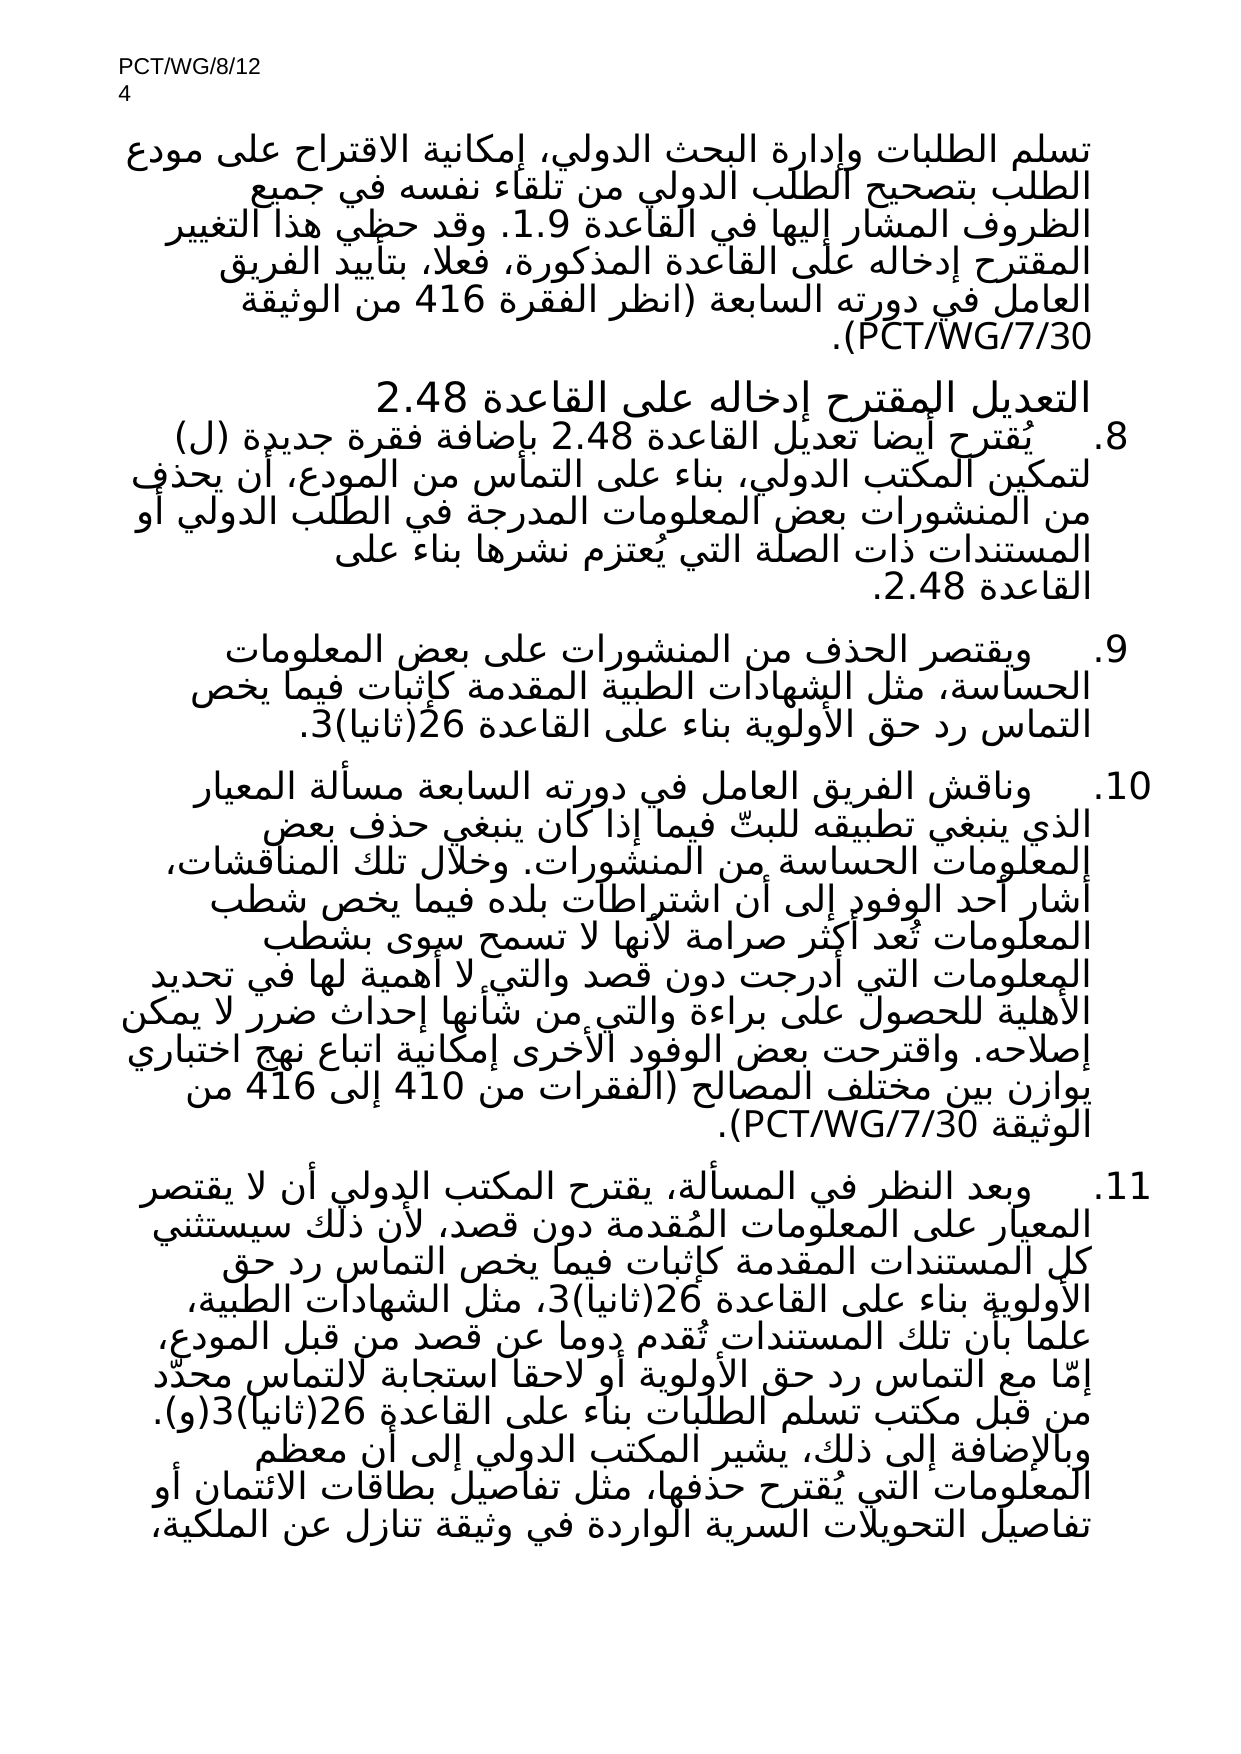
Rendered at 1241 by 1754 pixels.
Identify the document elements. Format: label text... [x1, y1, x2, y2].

text وناقش الفريق العامل في دورته السابعة مسألة المعيار الذي ينبغي تطبيقه للبتّ فيما إذا كان ينبغي حذف بعض المعلومات الحساسة من المنشورات. وخلال تلك المناقشات، أشار أحد الوفود إلى أن اشتراطات بلده فيما يخص شطب المعلومات تُعد أكثر صرامة لأنها لا تسمح سوى بشطب المعلومات التي أدرجت دون قصد والتي لا أهمية لها في تحديد الأهلية للحصول على براءة والتي من شأنها إحداث ضرر لا يمكن إصلاحه. واقترحت بعض الوفود الأخرى إمكانية اتباع نهج اختباري يوازن بين مختلف المصالح (الفقرات من 410 إلى 416 من الوثيقة PCT/WG/7/30). [118, 770, 1092, 1145]
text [118, 132, 1092, 357]
list التعديل المقترح إدخاله على القاعدة 2.48 [118, 382, 937, 420]
text ويقتصر الحذف من المنشورات على بعض المعلومات الحساسة، مثل الشهادات الطبية المقدمة كإثبات فيما يخص التماس رد حق الأولوية بناء على القاعدة 26(ثانيا)3. [118, 632, 1092, 745]
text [118, 1170, 1092, 1545]
text يُقترح أيضا تعديل القاعدة 2.48 بإضافة فقرة جديدة (ل) لتمكين المكتب الدولي، بناء على التماس من المودع، أن يحذف من المنشورات بعض المعلومات المدرجة في الطلب الدولي أو المستندات ذات الصلة التي يُعتزم نشرها بناء على القاعدة 2.48. [118, 420, 1092, 607]
list التعديل المقترح إدخاله على القاعدة 2.48 [928, 382, 1092, 420]
